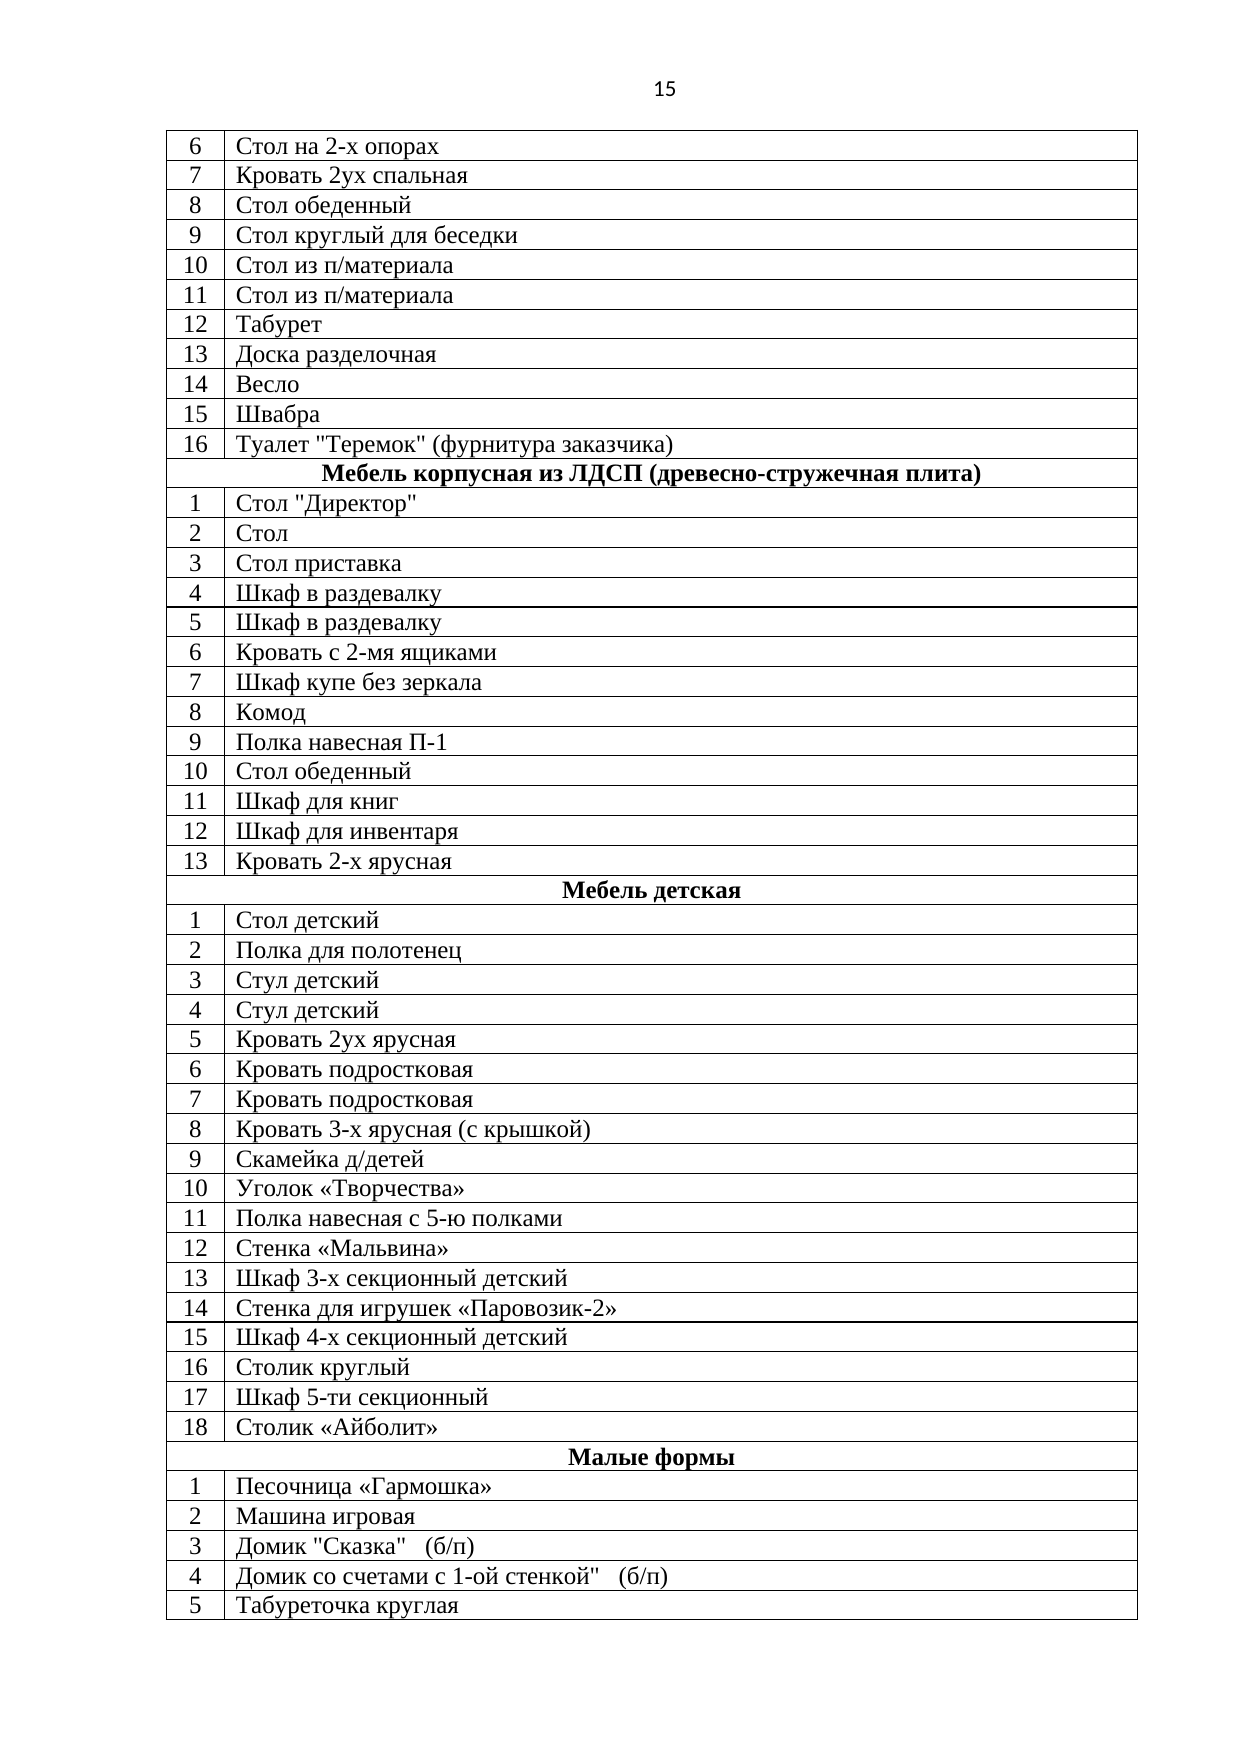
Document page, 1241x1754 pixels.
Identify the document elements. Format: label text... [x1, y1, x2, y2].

table_cell Полка навесная с 5-ю полками [225, 1203, 1137, 1232]
table_cell 7 [167, 1084, 224, 1113]
table_cell 5 [167, 1591, 224, 1619]
table_cell Стул детский [225, 995, 1137, 1023]
table_cell Стол круглый для беседки [225, 220, 1137, 249]
table_cell 12 [167, 1233, 224, 1262]
table_cell 3 [167, 548, 224, 577]
table_cell Стол обеденный [225, 756, 1137, 785]
table_cell Стол приставка [225, 548, 1137, 577]
table_cell 12 [167, 816, 224, 845]
table_cell Машина игровая [225, 1501, 1137, 1530]
table_cell 7 [167, 667, 224, 696]
table_cell 8 [167, 190, 224, 219]
table_cell Кровать с 2-мя ящиками [225, 637, 1137, 666]
table_cell 11 [167, 1203, 224, 1232]
table_cell 3 [167, 1531, 224, 1560]
table_cell 10 [167, 250, 224, 279]
table_cell Стол обеденный [225, 190, 1137, 219]
table_cell Табуреточка круглая [225, 1591, 1137, 1619]
table_cell Кровать 2-х ярусная [225, 846, 1137, 874]
table_cell Малые формы [167, 1442, 1137, 1470]
table_cell Стол из п/материала [225, 250, 1137, 279]
table_cell 8 [167, 1114, 224, 1143]
table_cell Шкаф 5-ти секционный [225, 1382, 1137, 1411]
table_cell Шкаф для книг [225, 786, 1137, 815]
table_cell 9 [167, 1144, 224, 1172]
table_cell 1 [167, 488, 224, 517]
table_cell 15 [167, 1323, 224, 1351]
table_cell Столик круглый [225, 1352, 1137, 1381]
table_cell 4 [167, 995, 224, 1023]
table_cell 16 [167, 429, 224, 457]
table_cell Комод [225, 697, 1137, 726]
table_cell 6 [167, 131, 224, 159]
table_cell Шкаф 3-х секционный детский [225, 1263, 1137, 1292]
table_cell Столик «Айболит» [225, 1412, 1137, 1441]
table_cell 1 [167, 905, 224, 934]
table_cell Шкаф в раздевалку [225, 578, 1137, 606]
table_cell 9 [167, 727, 224, 755]
table_cell Стенка «Мальвина» [225, 1233, 1137, 1262]
table_cell Полка навесная П-1 [225, 727, 1137, 755]
table_cell Стол на 2-х опорах [225, 131, 1137, 159]
table_cell 8 [167, 697, 224, 726]
table_cell 11 [167, 786, 224, 815]
table_cell Уголок «Творчества» [225, 1174, 1137, 1202]
table_cell Кровать подростковая [225, 1054, 1137, 1083]
table_cell Скамейка д/детей [225, 1144, 1137, 1172]
table_cell Стол из п/материала [225, 280, 1137, 308]
table_cell Кровать 2ух спальная [225, 161, 1137, 189]
table_cell 10 [167, 756, 224, 785]
table_cell Домик со счетами с 1-ой стенкой" (б/п) [225, 1561, 1137, 1589]
table_cell 9 [167, 220, 224, 249]
table_cell 17 [167, 1382, 224, 1411]
table_cell Кровать подростковая [225, 1084, 1137, 1113]
table_cell Мебель корпусная из ЛДСП (древесно-стружечная плита) [167, 459, 1137, 487]
table_cell 16 [167, 1352, 224, 1381]
table_cell 3 [167, 965, 224, 994]
table_cell 15 [167, 399, 224, 428]
table_cell Полка для полотенец [225, 935, 1137, 964]
table_cell 5 [167, 608, 224, 636]
table_cell 6 [167, 1054, 224, 1083]
table_cell Стул детский [225, 965, 1137, 994]
table_cell 5 [167, 1025, 224, 1053]
table_cell Стол "Директор" [225, 488, 1137, 517]
table_cell Шкаф 4-х секционный детский [225, 1323, 1137, 1351]
table_cell Весло [225, 369, 1137, 398]
table_cell 6 [167, 637, 224, 666]
table_cell 2 [167, 1501, 224, 1530]
table_cell Доска разделочная [225, 339, 1137, 368]
table_cell Швабра [225, 399, 1137, 428]
table_cell Домик "Сказка" (б/п) [225, 1531, 1137, 1560]
table_cell Кровать 3-х ярусная (с крышкой) [225, 1114, 1137, 1143]
table_cell Стенка для игрушек «Паровозик-2» [225, 1293, 1137, 1321]
table_cell Стол [225, 518, 1137, 547]
table_cell 1 [167, 1471, 224, 1500]
table_cell 12 [167, 310, 224, 338]
table_cell 14 [167, 1293, 224, 1321]
table_cell 10 [167, 1174, 224, 1202]
table_cell 4 [167, 578, 224, 606]
table_cell 7 [167, 161, 224, 189]
table_cell Шкаф купе без зеркала [225, 667, 1137, 696]
table_cell Мебель детская [167, 876, 1137, 904]
table_cell 13 [167, 339, 224, 368]
table_cell Песочница «Гармошка» [225, 1471, 1137, 1500]
table_cell 11 [167, 280, 224, 308]
table_cell 18 [167, 1412, 224, 1441]
table_cell 14 [167, 369, 224, 398]
table_cell Шкаф для инвентаря [225, 816, 1137, 845]
table_cell 13 [167, 1263, 224, 1292]
table_cell Табурет [225, 310, 1137, 338]
table_cell Кровать 2ух ярусная [225, 1025, 1137, 1053]
table_cell 4 [167, 1561, 224, 1589]
table_cell 2 [167, 518, 224, 547]
table_cell Шкаф в раздевалку [225, 608, 1137, 636]
table_cell 2 [167, 935, 224, 964]
table_cell Туалет "Теремок" (фурнитура заказчика) [225, 429, 1137, 457]
table_cell Стол детский [225, 905, 1137, 934]
table_cell 13 [167, 846, 224, 874]
